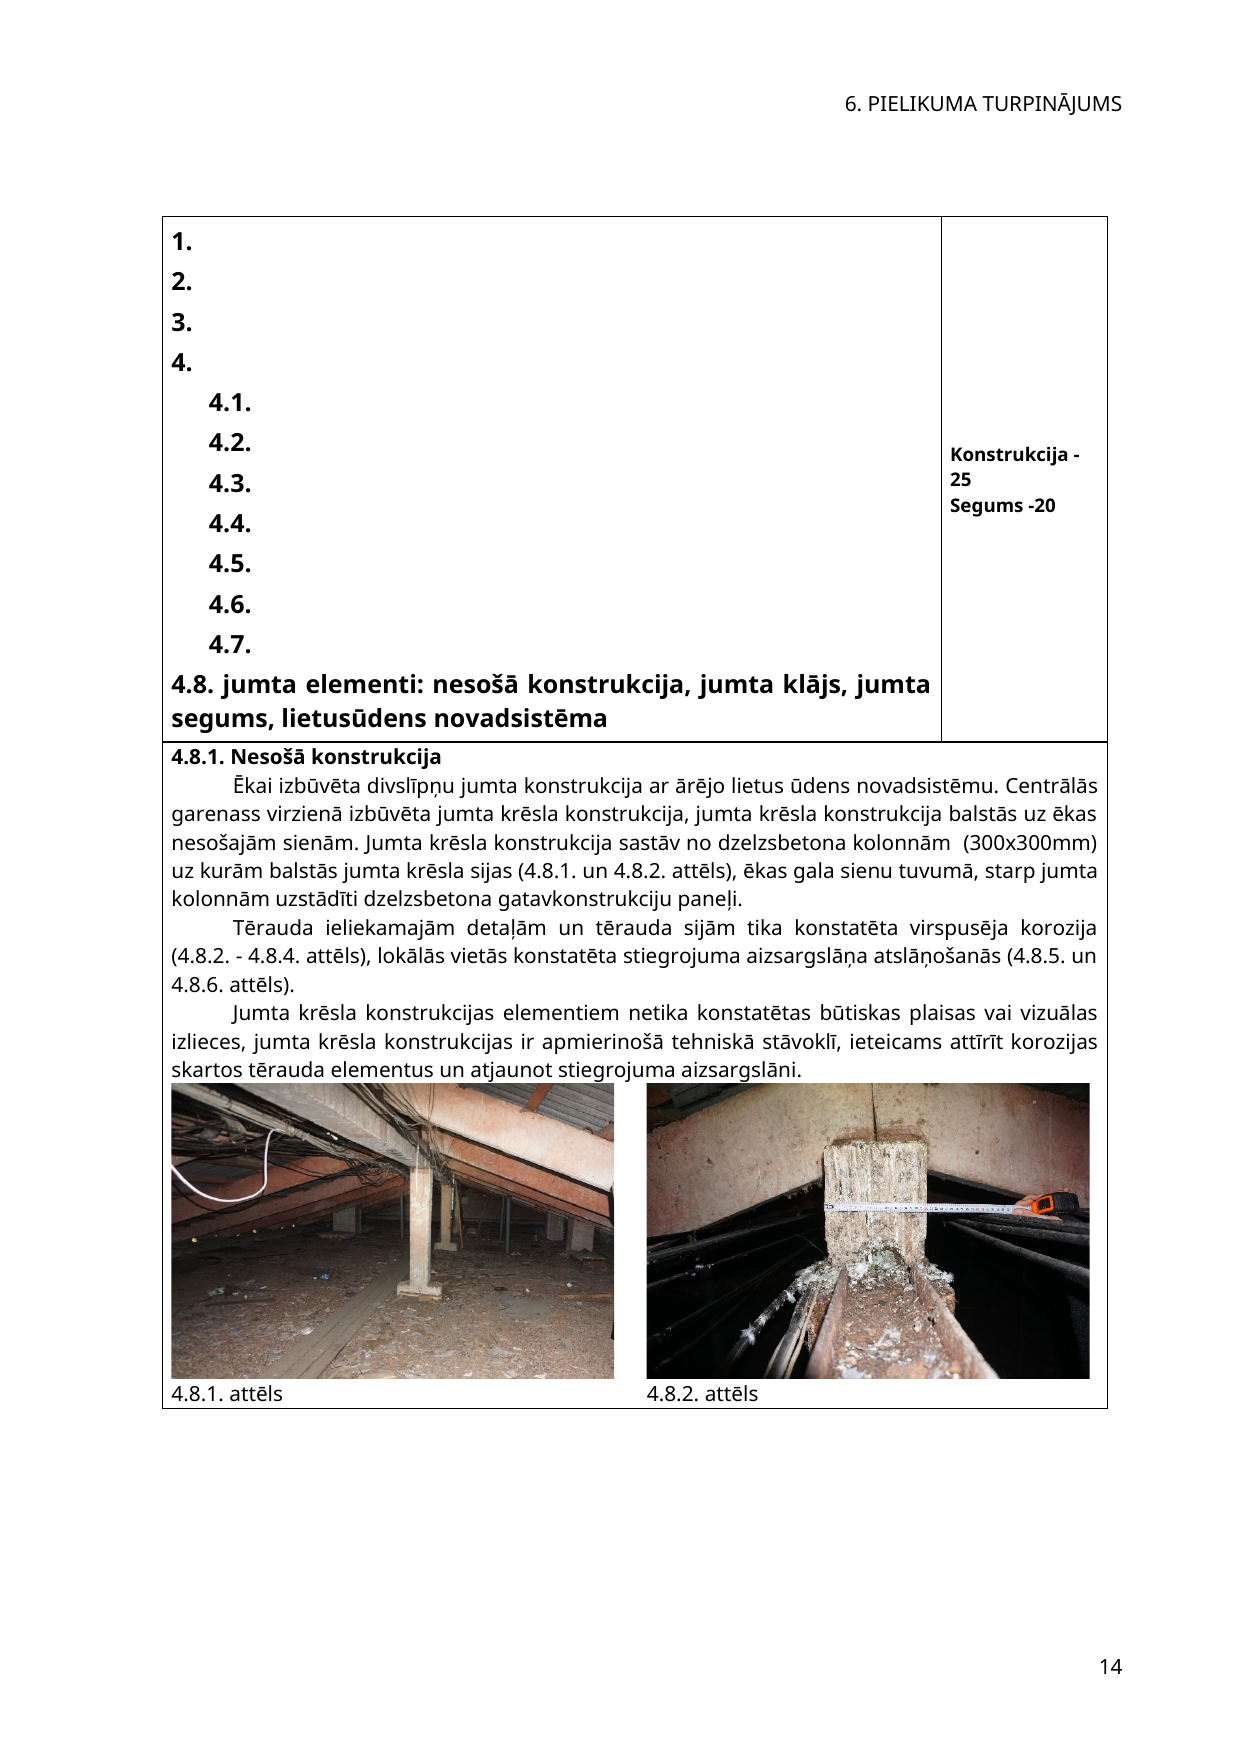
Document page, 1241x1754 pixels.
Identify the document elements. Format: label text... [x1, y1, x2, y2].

table_header Konstrukcija - 25 Segums -20 [942, 217, 1107, 741]
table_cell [163, 743, 1107, 1407]
picture [171, 1083, 615, 1379]
table_header 4.8. jumta elementi: nesošā konstrukcija, jumta klājs, jumta segums, lietusūdens novadsistēma [163, 217, 941, 741]
picture [646, 1083, 1090, 1379]
